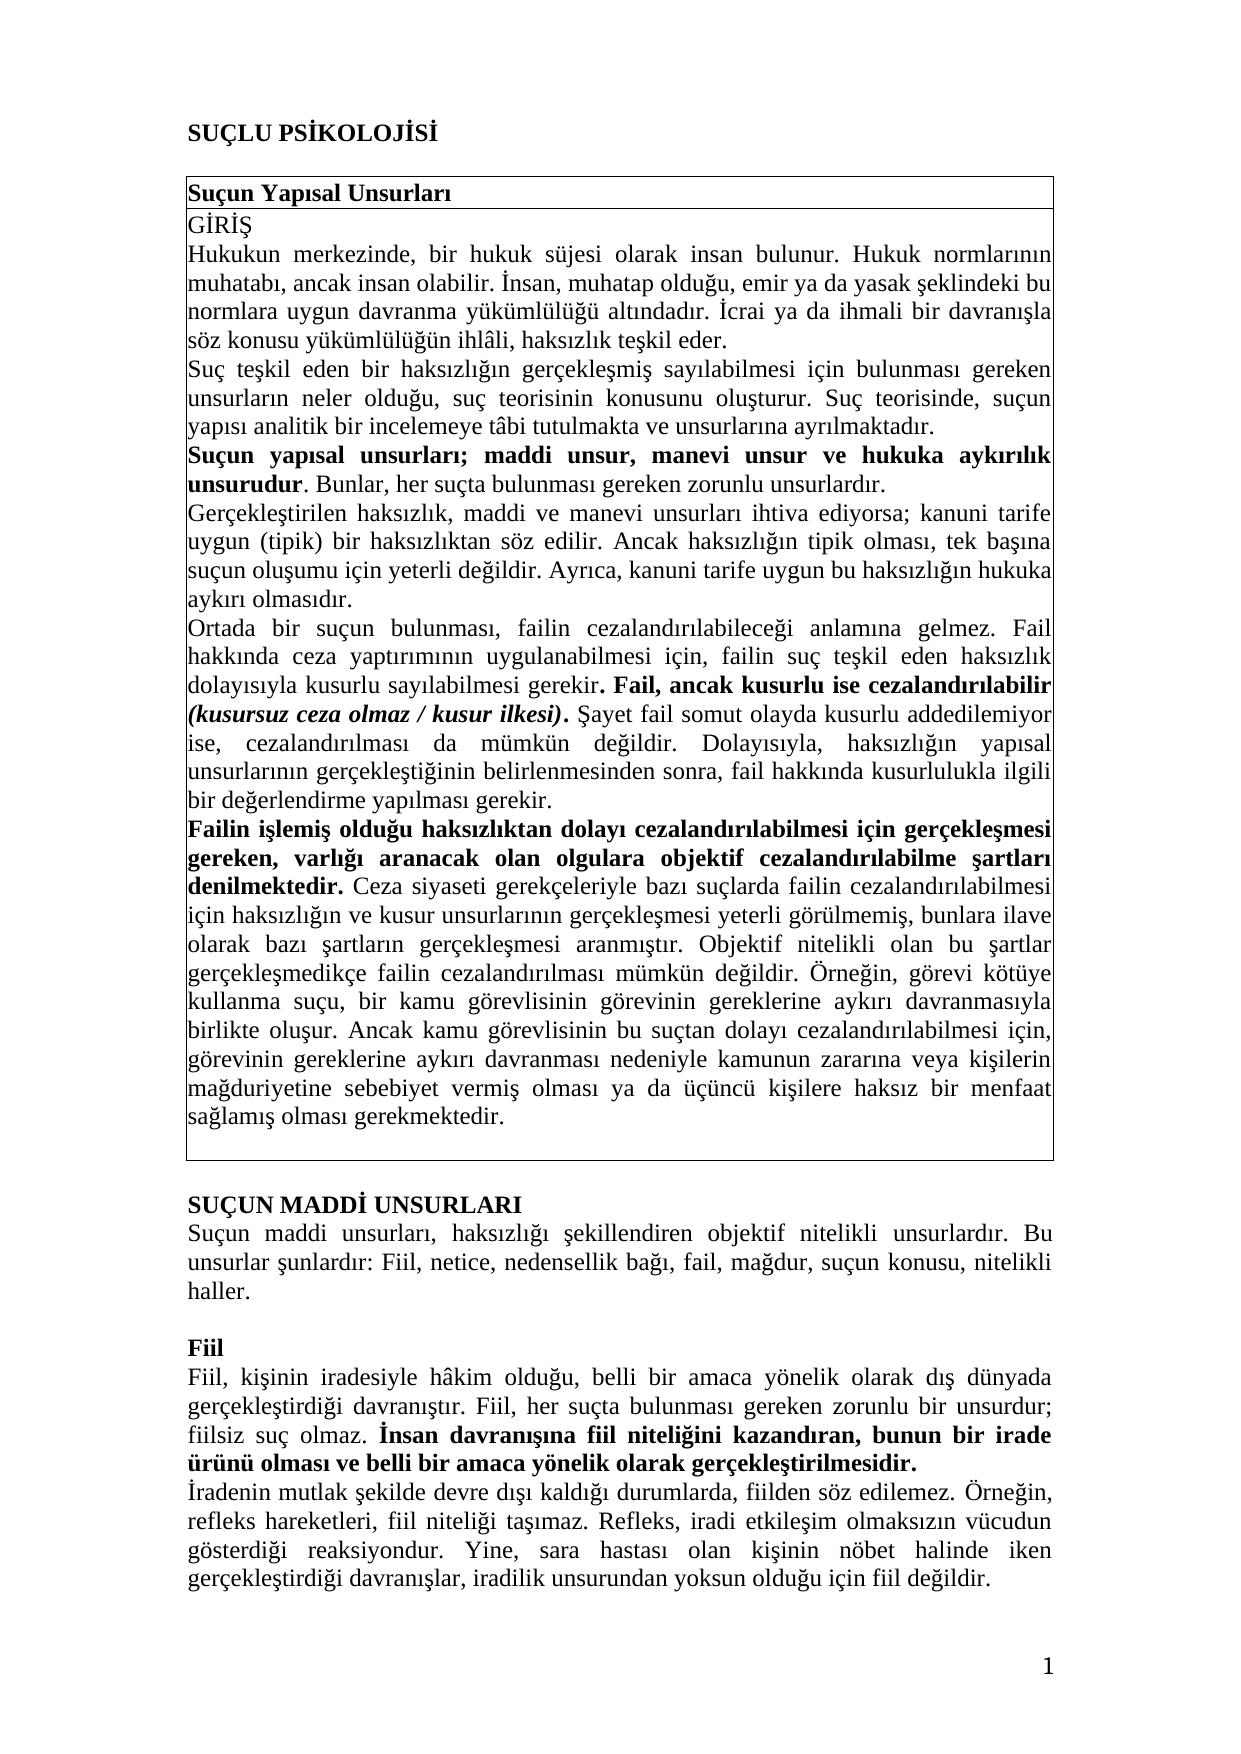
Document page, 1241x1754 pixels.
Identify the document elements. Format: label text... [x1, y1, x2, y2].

table_header Suçun Yapısal Unsurları [187, 177, 1053, 208]
text Fiil [187, 1333, 1053, 1362]
text SUÇLU PSİKOLOJİSİ [187, 118, 1053, 147]
text SUÇUN MADDİ UNSURLARI [187, 1190, 1053, 1218]
text Suçun maddi unsurları, haksızlığı şekillendiren objektif nitelikli unsurlardır. Bu unsurlar şunlardır: Fiil, netice, nedensellik bağı, fail, mağdur, suçun konusu, nitelikli haller. [187, 1218, 1053, 1305]
text İradenin mutlak şekilde devre dışı kaldığı durumlarda, fiilden söz edilemez. Örneğin, refleks hareketleri, fiil niteliği taşımaz. Refleks, iradi etkileşim olmaksızın vücudun gösterdiği reaksiyondur. Yine, sara hastası olan kişinin nöbet halinde iken gerçekleştirdiği davranışlar, iradilik unsurundan yoksun olduğu için fiil değildir. [187, 1477, 1053, 1592]
table_cell GİRİŞ Hukukun merkezinde, bir hukuk süjesi olarak insan bulunur. Hukuk normlarının muhatabı, ancak insan olabilir. İnsan, muhatap olduğu, emir ya da yasak şeklindeki bu normlara uygun davranma yükümlülüğü altındadır. İcrai ya da ihmali bir davranışla söz konusu yükümlülüğün ihlâli, haksızlık teşkil eder. Suç teşkil eden bir haksızlığın gerçekleşmiş sayılabilmesi için bulunması gereken unsurların neler olduğu, suç teorisinin konusunu oluşturur. Suç teorisinde, suçun yapısı analitik bir incelemeye tâbi tutulmakta ve unsurlarına ayrılmaktadır. Suçun yapısal unsurları; maddi unsur, manevi unsur ve hukuka aykırılık unsurudur. Bunlar, her suçta bulunması gereken zorunlu unsurlardır. Gerçekleştirilen haksızlık, maddi ve manevi unsurları ihtiva ediyorsa; kanuni tarife uygun (tipik) bir haksızlıktan söz edilir. Ancak haksızlığın tipik olması, tek başına suçun oluşumu için yeterli değildir. Ayrıca, kanuni tarife uygun bu haksızlığın hukuka aykırı olmasıdır. Ortada bir suçun bulunması, failin cezalandırılabileceği anlamına gelmez. Fail hakkında ceza yaptırımının uygulanabilmesi için, failin suç teşkil eden haksızlık dolayısıyla kusurlu sayılabilmesi gerekir. Fail, ancak kusurlu ise cezalandırılabilir (kusursuz ceza olmaz / kusur ilkesi). Şayet fail somut olayda kusurlu addedilemiyor ise, cezalandırılması da mümkün değildir. Dolayısıyla, haksızlığın yapısal unsurlarının gerçekleştiğinin belirlenmesinden sonra, fail hakkında kusurlulukla ilgili bir değerlendirme yapılması gerekir. Failin işlemiş olduğu haksızlıktan dolayı cezalandırılabilmesi için gerçekleşmesi gereken, varlığı aranacak olan olgulara objektif cezalandırılabilme şartları denilmektedir. Ceza siyaseti gerekçeleriyle bazı suçlarda failin cezalandırılabilmesi için haksızlığın ve kusur unsurlarının gerçekleşmesi yeterli görülmemiş, bunlara ilave olarak bazı şartların gerçekleşmesi aranmıştır. Objektif nitelikli olan bu şartlar gerçekleşmedikçe failin cezalandırılması mümkün değildir. Örneğin, görevi kötüye kullanma suçu, bir kamu görevlisinin görevinin gereklerine aykırı davranmasıyla birlikte oluşur. Ancak kamu görevlisinin bu suçtan dolayı cezalandırılabilmesi için, görevinin gereklerine aykırı davranması nedeniyle kamunun zararına veya kişilerin mağduriyetine sebebiyet vermiş olması ya da üçüncü kişilere haksız bir menfaat sağlamış olması gerekmektedir. [187, 209, 1053, 1160]
text Fiil, kişinin iradesiyle hâkim olduğu, belli bir amaca yönelik olarak dış dünyada gerçekleştirdiği davranıştır. Fiil, her suçta bulunması gereken zorunlu bir unsurdur; fiilsiz suç olmaz. İnsan davranışına fiil niteliğini kazandıran, bunun bir irade ürünü olması ve belli bir amaca yönelik olarak gerçekleştirilmesidir. [187, 1362, 1053, 1477]
